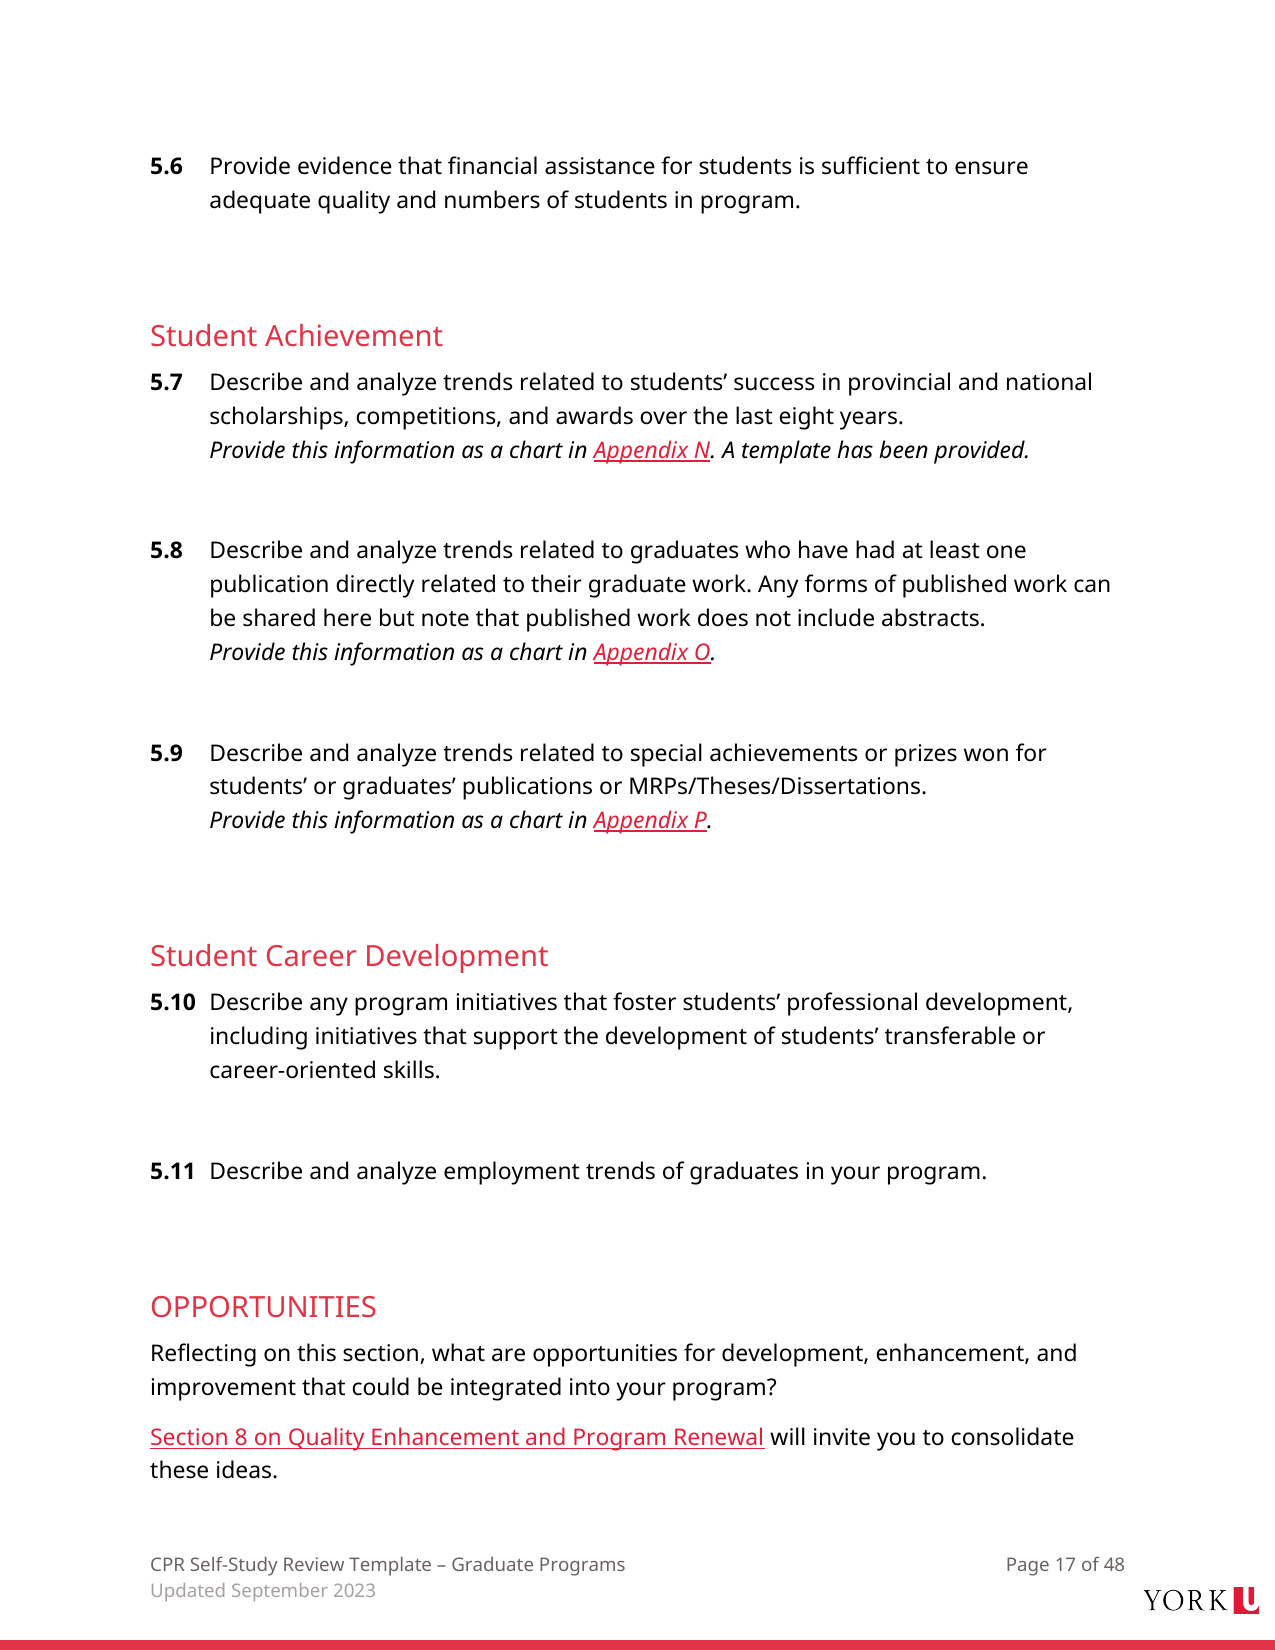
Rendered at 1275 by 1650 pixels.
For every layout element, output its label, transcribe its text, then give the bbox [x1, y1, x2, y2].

list Provide this information as a chart in Appendix N. A template has been provided. [209, 433, 1125, 465]
list Provide this information as a chart in Appendix P. [209, 804, 1125, 835]
text Section 8 on Quality Enhancement and Program Renewal will invite you to consolidate these ideas. [150, 1421, 1125, 1485]
list Describe and analyze trends related to students’ success in provincial and national scholarships, competitions, and awards over the last eight years. [150, 366, 1125, 431]
picture [1143, 1587, 1259, 1614]
subtitle Student Achievement [150, 318, 1125, 353]
list Provide this information as a chart in Appendix O. [209, 636, 1125, 667]
list Describe any program initiatives that foster students’ professional development, including initiatives that support the development of students’ transferable or career-oriented skills. [150, 986, 1125, 1085]
list Describe and analyze trends related to graduates who have had at least one publication directly related to their graduate work. Any forms of published work can be shared here but note that published work does not include abstracts. [150, 534, 1125, 633]
list Describe and analyze trends related to special achievements or prizes won for students’ or graduates’ publications or MRPs/Theses/Dissertations. [150, 736, 1125, 801]
list Provide evidence that financial assistance for students is sufficient to ensure adequate quality and numbers of students in program. [150, 150, 1125, 215]
subtitle Student Career Development [150, 938, 1125, 974]
subtitle OPPORTUNITIES [150, 1289, 1125, 1324]
text Reflecting on this section, what are opportunities for development, enhancement, and improvement that could be integrated into your program? [150, 1337, 1125, 1402]
list Describe and analyze employment trends of graduates in your program. [150, 1154, 1125, 1186]
